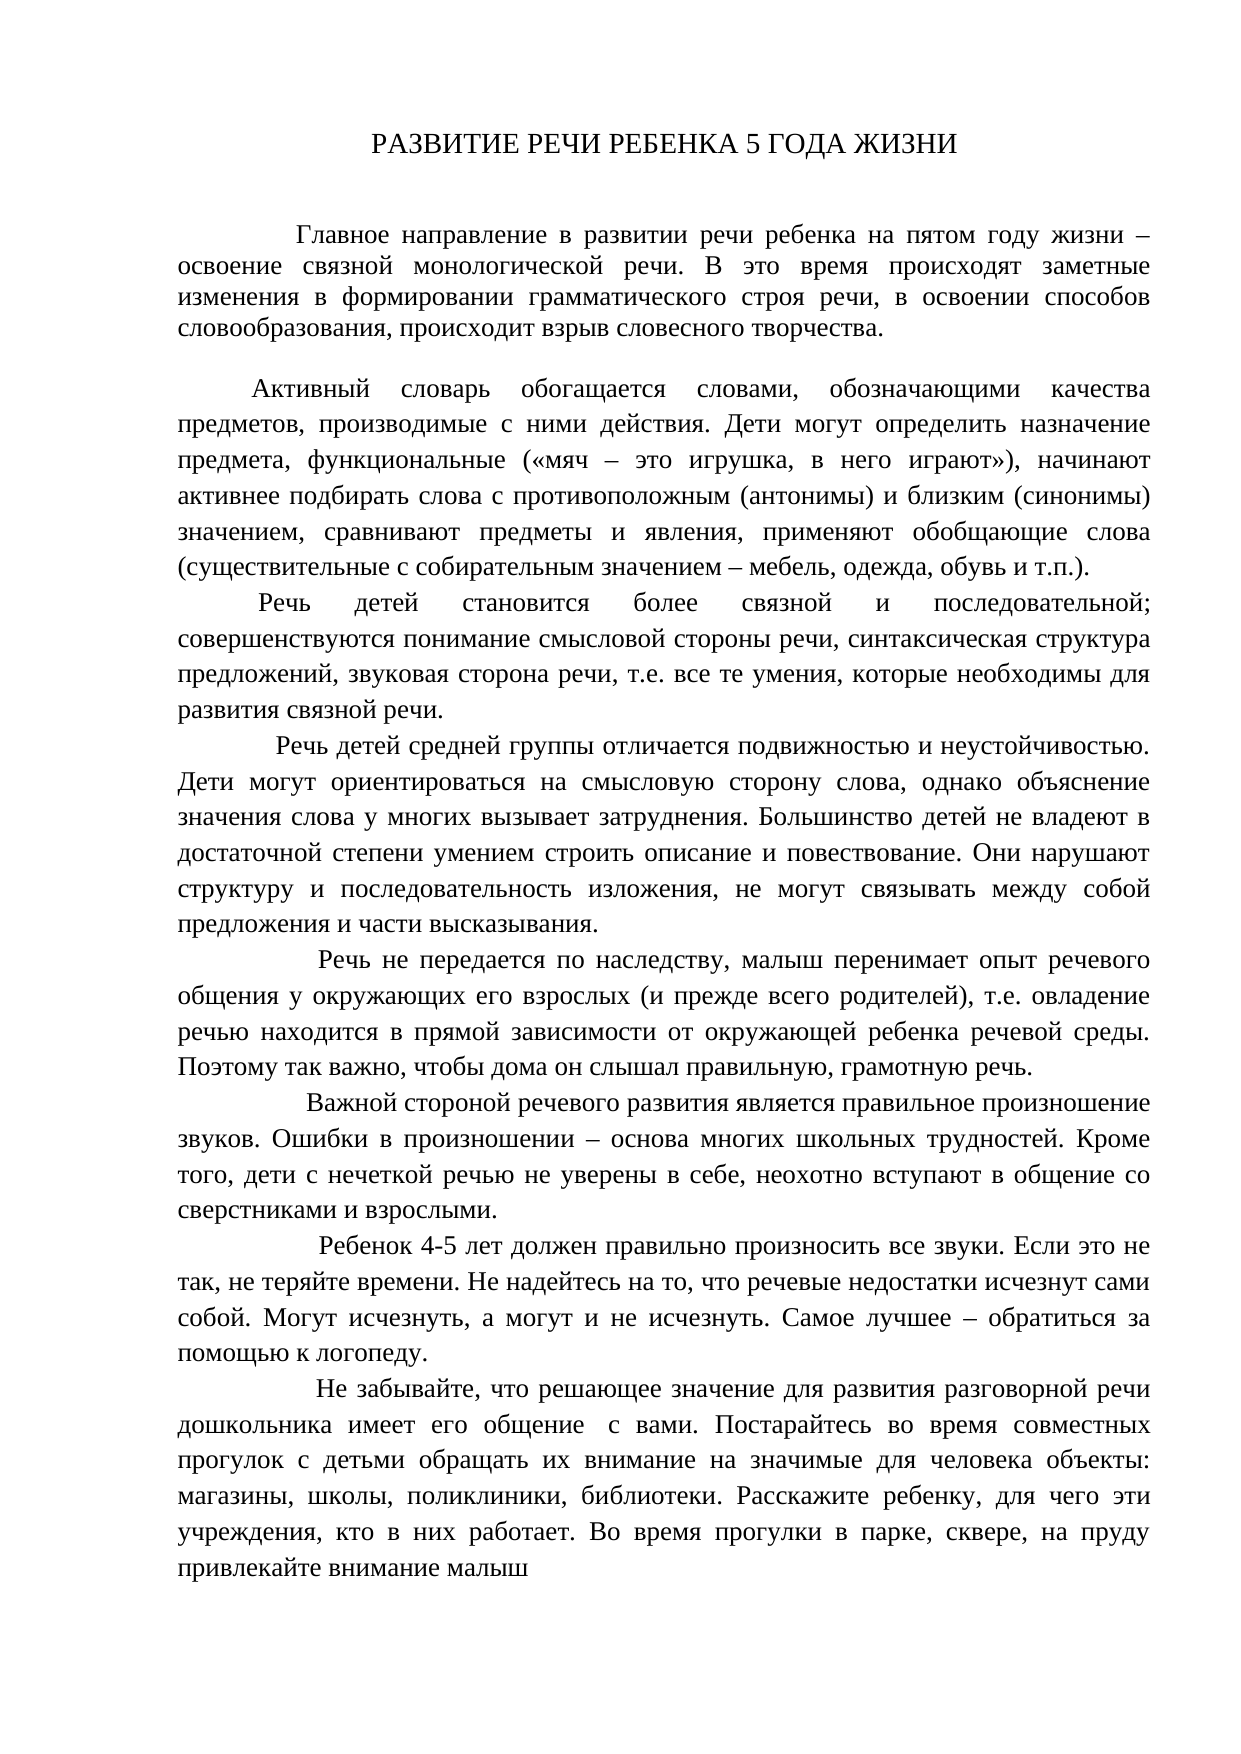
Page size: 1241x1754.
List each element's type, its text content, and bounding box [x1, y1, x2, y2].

text Главное направление в развитии речи ребенка на пятом году жизни – освоение связной монологической речи. В это время происходят заметные изменения в формировании грамматического строя речи, в освоении способов словообразования, происходит взрыв словесного творчества. [177, 189, 1152, 342]
text Важной стороной речевого развития является правильное произношение звуков. Ошибки в произношении – основа многих школьных трудностей. Кроме того, дети с нечеткой речью не уверены в себе, неохотно вступают в общение со сверстниками и взрослыми. [177, 1086, 1152, 1224]
text Речь детей средней группы отличается подвижностью и неустойчивостью. Дети могут ориентироваться на смысловую сторону слова, однако объяснение значения слова у многих вызывает затруднения. Большинство детей не владеют в достаточной степени умением строить описание и повествование. Они нарушают структуру и последовательность изложения, не могут связывать между собой предложения и части высказывания. [177, 729, 1152, 939]
text РАЗВИТИЕ РЕЧИ РЕБЕНКА 5 ГОДА ЖИЗНИ [177, 126, 1152, 160]
text Ребенок 4-5 лет должен правильно произносить все звуки. Если это не так, не теряйте времени. Не надейтесь на то, что речевые недостатки исчезнут сами собой. Могут исчезнуть, а могут и не исчезнуть. Самое лучшее – обратиться за помощью к логопеду. [177, 1229, 1152, 1367]
text Речь детей становится более связной и последовательной; совершенствуются понимание смысловой стороны речи, синтаксическая структура предложений, звуковая сторона речи, т.е. все те умения, которые необходимы для развития связной речи. [177, 586, 1152, 724]
text Активный словарь обогащается словами, обозначающими качества предметов, производимые с ними действия. Дети могут определить назначение предмета, функциональные («мяч – это игрушка, в него играют»), начинают активнее подбирать слова с противоположным (антонимы) и близким (синонимы) значением, сравнивают предметы и явления, применяют обобщающие слова (существительные с собирательным значением – мебель, одежда, обувь и т.п.). [177, 372, 1152, 581]
text Не забывайте, что решающее значение для развития разговорной речи дошкольника имеет его общение с вами. Постарайтесь во время совместных прогулок с детьми обращать их внимание на значимые для человека объекты: магазины, школы, поликлиники, библиотеки. Расскажите ребенку, для чего эти учреждения, кто в них работает. Во время прогулки в парке, сквере, на пруду привлекайте внимание малыш [177, 1372, 1152, 1582]
text Речь не передается по наследству, малыш перенимает опыт речевого общения у окружающих его взрослых (и прежде всего родителей), т.е. овладение речью находится в прямой зависимости от окружающей ребенка речевой среды. Поэтому так важно, чтобы дома он слышал правильную, грамотную речь. [177, 943, 1152, 1082]
